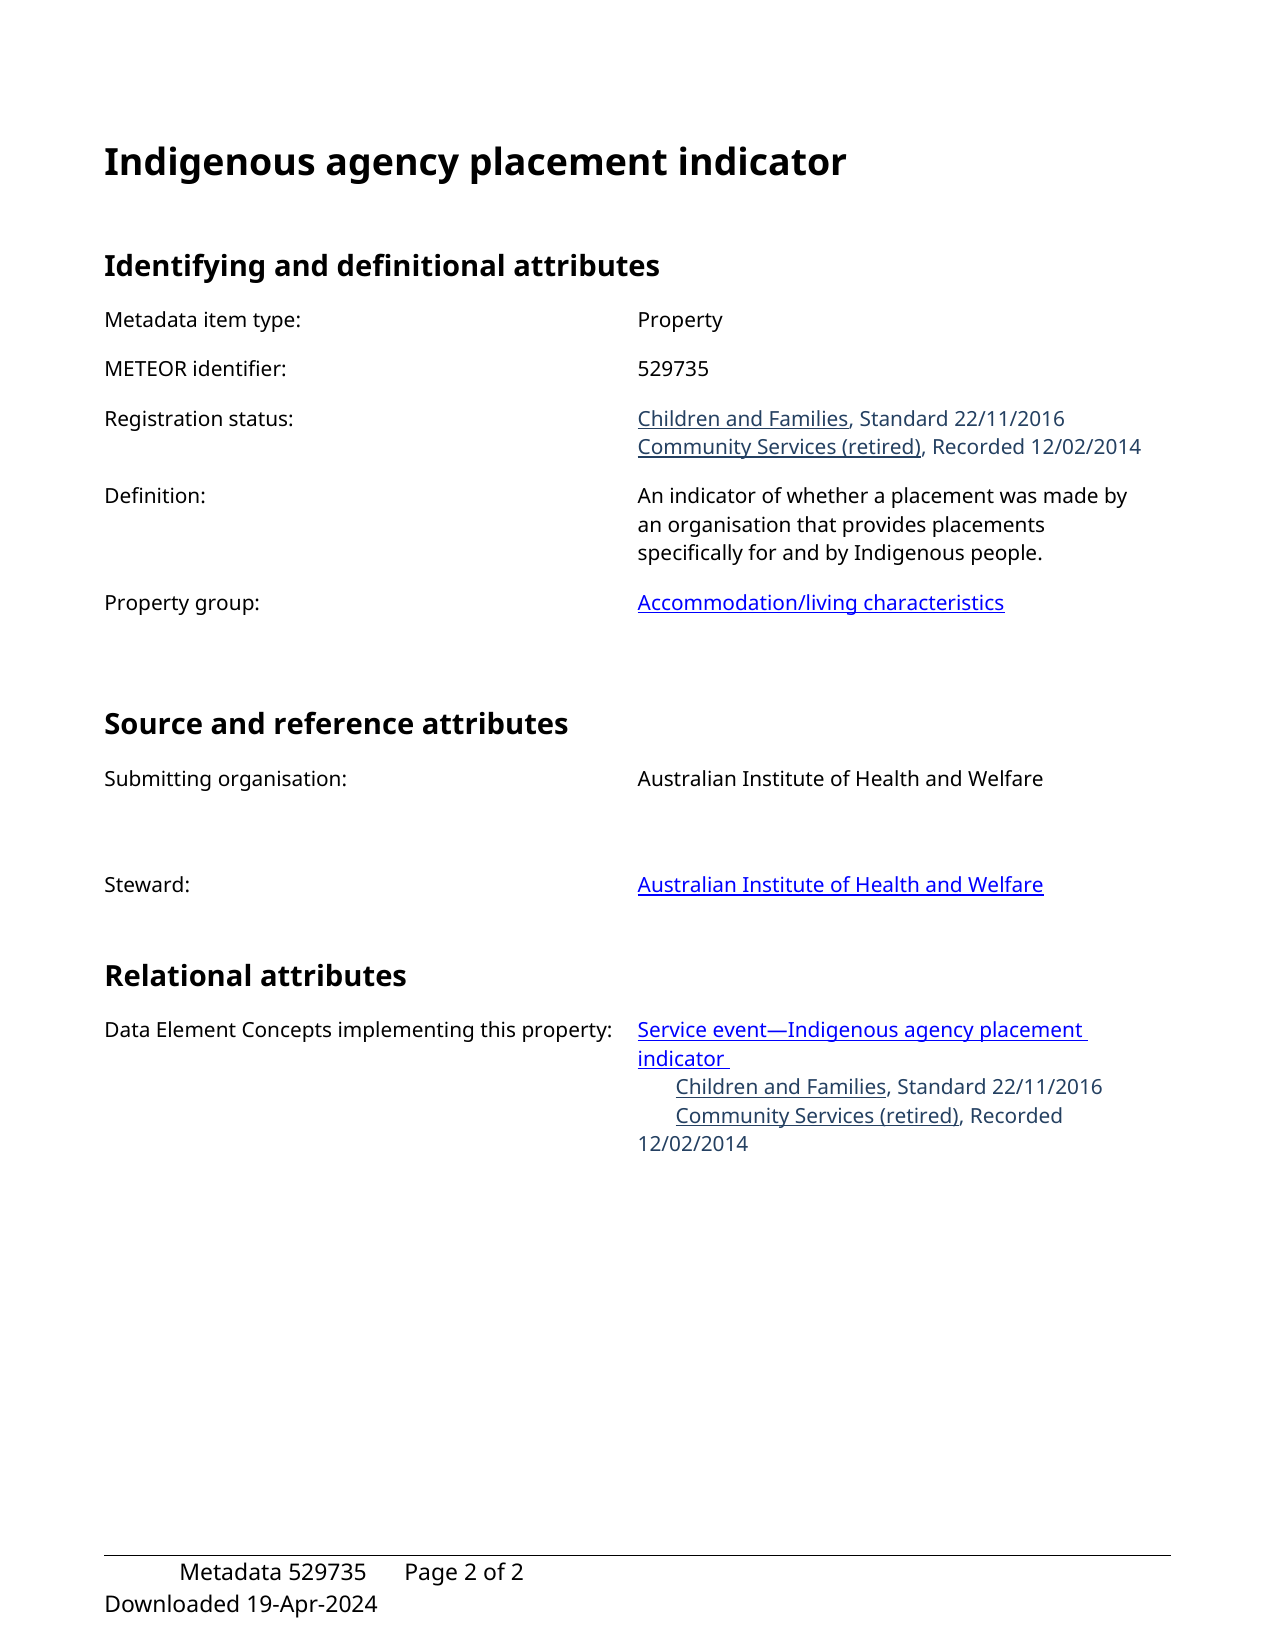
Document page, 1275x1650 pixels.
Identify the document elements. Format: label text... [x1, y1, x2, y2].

table_cell Submitting organisation: [93, 754, 626, 860]
table_cell 529735 [626, 344, 1159, 393]
table_cell Steward: [93, 860, 626, 909]
table_cell Registration status: [93, 394, 626, 471]
table_cell Australian Institute of Health and Welfare [626, 754, 1159, 860]
table_cell METEOR identifier: [93, 344, 626, 393]
table_cell An indicator of whether a placement was made by an organisation that provides placements specifically for and by Indigenous people. [626, 471, 1159, 577]
table_cell Data Element Concepts implementing this property: [93, 1005, 626, 1225]
table_cell Metadata item type: [93, 295, 626, 344]
table_cell Definition: [93, 471, 626, 577]
table_cell Australian Institute of Health and Welfare [626, 860, 1159, 909]
table_cell Children and Families, Standard 22/11/2016 Community Services (retired), Recorded 12/02/2014 [626, 394, 1159, 471]
subtitle Indigenous agency placement indicator [104, 135, 1171, 186]
table_header Source and reference attributes [93, 658, 1159, 754]
table_cell Service event—Indigenous agency placement indicator Children and Families, Standard 22/11/2016 Community Services (retired), Recorded 12/02/2014 [626, 1005, 1159, 1225]
table_cell Accommodation/living characteristics [626, 577, 1159, 627]
table_header Identifying and definitional attributes [93, 199, 1159, 295]
table_cell Relational attributes [93, 909, 1159, 1005]
table_cell Property group: [93, 577, 626, 627]
table_cell Property [626, 295, 1159, 344]
